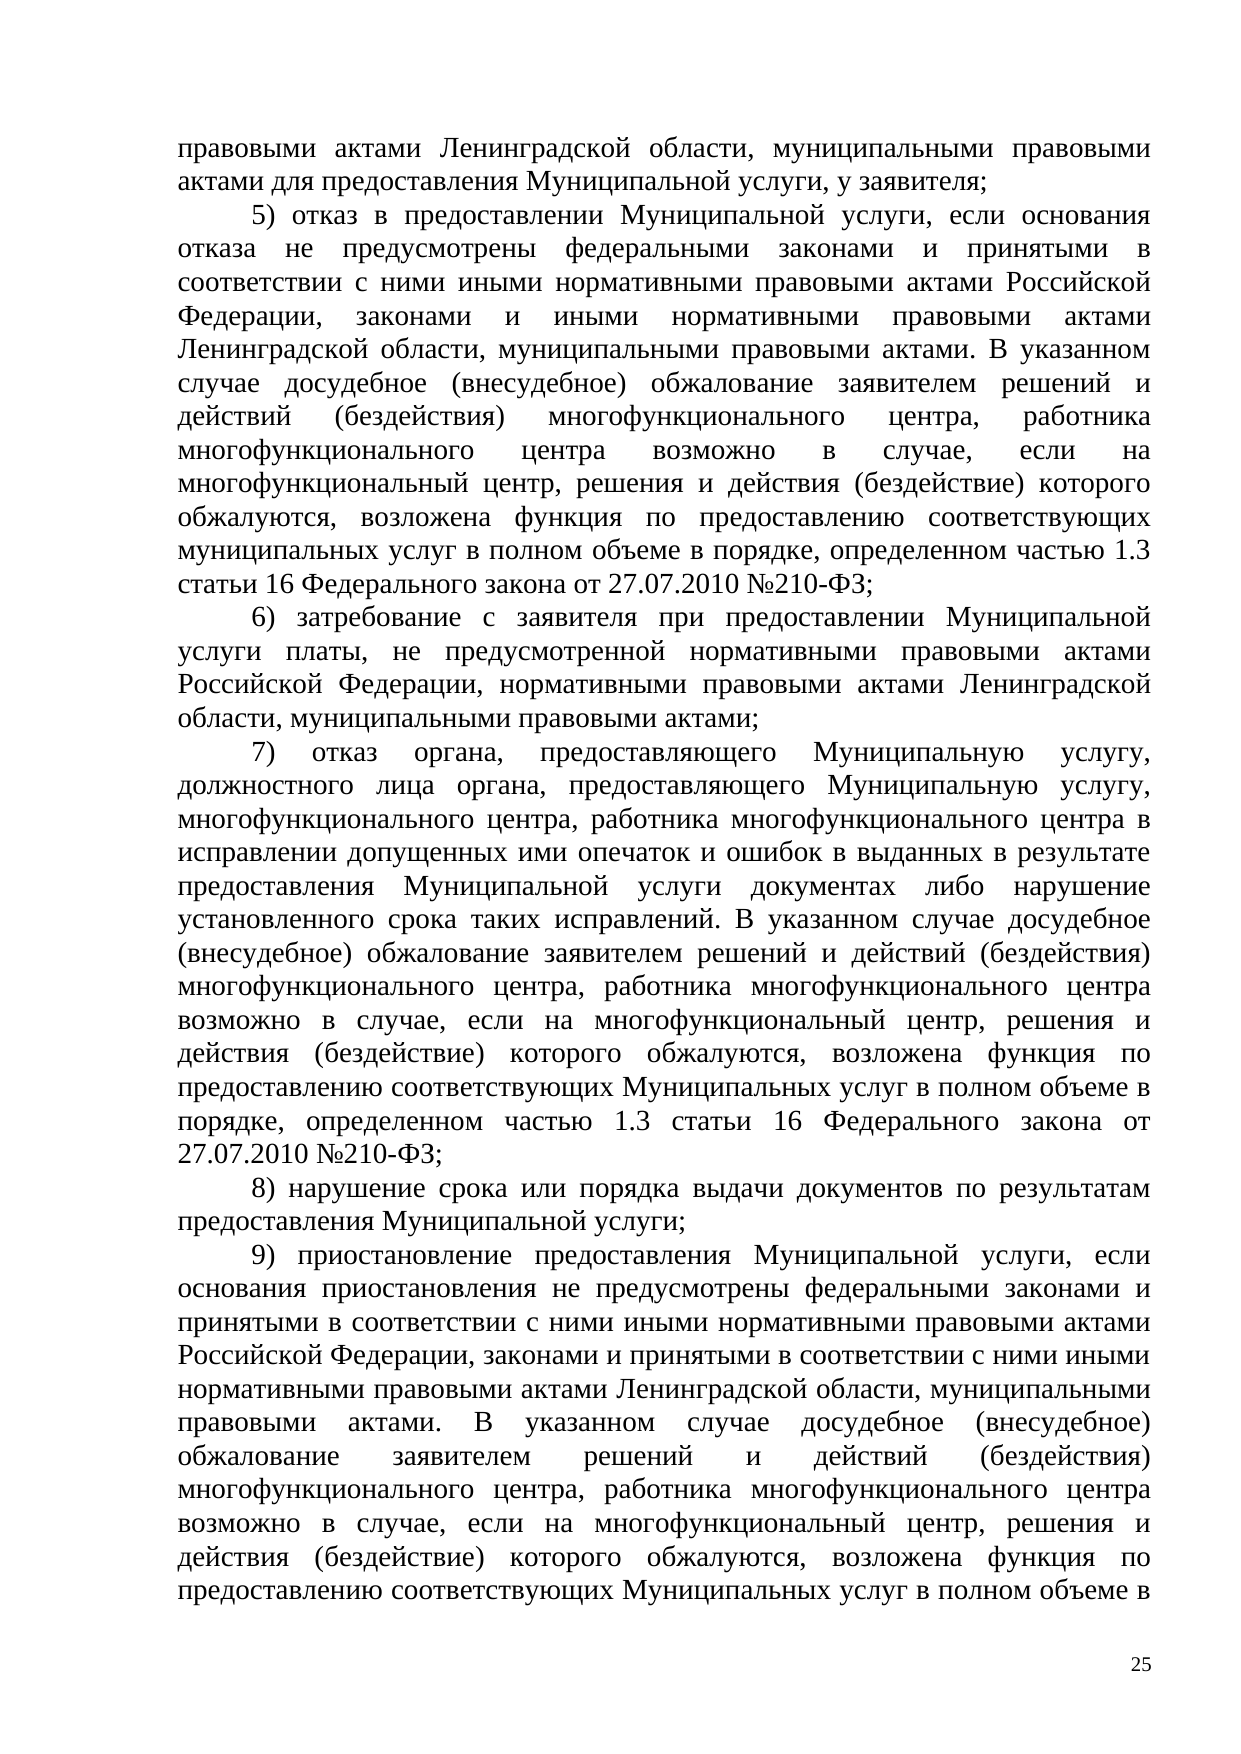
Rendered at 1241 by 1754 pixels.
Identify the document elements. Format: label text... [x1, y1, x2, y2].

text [177, 130, 1152, 197]
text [177, 1237, 1152, 1606]
text 6) затребование с заявителя при предоставлении Муниципальной услуги платы, не предусмотренной нормативными правовыми актами Российской Федерации, нормативными правовыми актами Ленинградской области, муниципальными правовыми актами; [177, 599, 1152, 734]
text 8) нарушение срока или порядка выдачи документов по результатам предоставления Муниципальной услуги; [177, 1170, 1152, 1237]
text 5) отказ в предоставлении Муниципальной услуги, если основания отказа не предусмотрены федеральными законами и принятыми в соответствии с ними иными нормативными правовыми актами Российской Федерации, законами и иными нормативными правовыми актами Ленинградской области, муниципальными правовыми актами. В указанном случае досудебное (внесудебное) обжалование заявителем решений и действий (бездействия) многофункционального центра, работника многофункционального центра возможно в случае, если на многофункциональный центр, решения и действия (бездействие) которого обжалуются, возложена функция по предоставлению соответствующих муниципальных услуг в полном объеме в порядке, определенном частью 1.3 статьи 16 Федерального закона от 27.07.2010 №210-ФЗ; [177, 197, 1152, 599]
text 7) отказ органа, предоставляющего Муниципальную услугу, должностного лица органа, предоставляющего Муниципальную услугу, многофункционального центра, работника многофункционального центра в исправлении допущенных ими опечаток и ошибок в выданных в результате предоставления Муниципальной услуги документах либо нарушение установленного срока таких исправлений. В указанном случае досудебное (внесудебное) обжалование заявителем решений и действий (бездействия) многофункционального центра, работника многофункционального центра возможно в случае, если на многофункциональный центр, решения и действия (бездействие) которого обжалуются, возложена функция по предоставлению соответствующих Муниципальных услуг в полном объеме в порядке, определенном частью 1.3 статьи 16 Федерального закона от 27.07.2010 №210-ФЗ; [177, 734, 1152, 1170]
